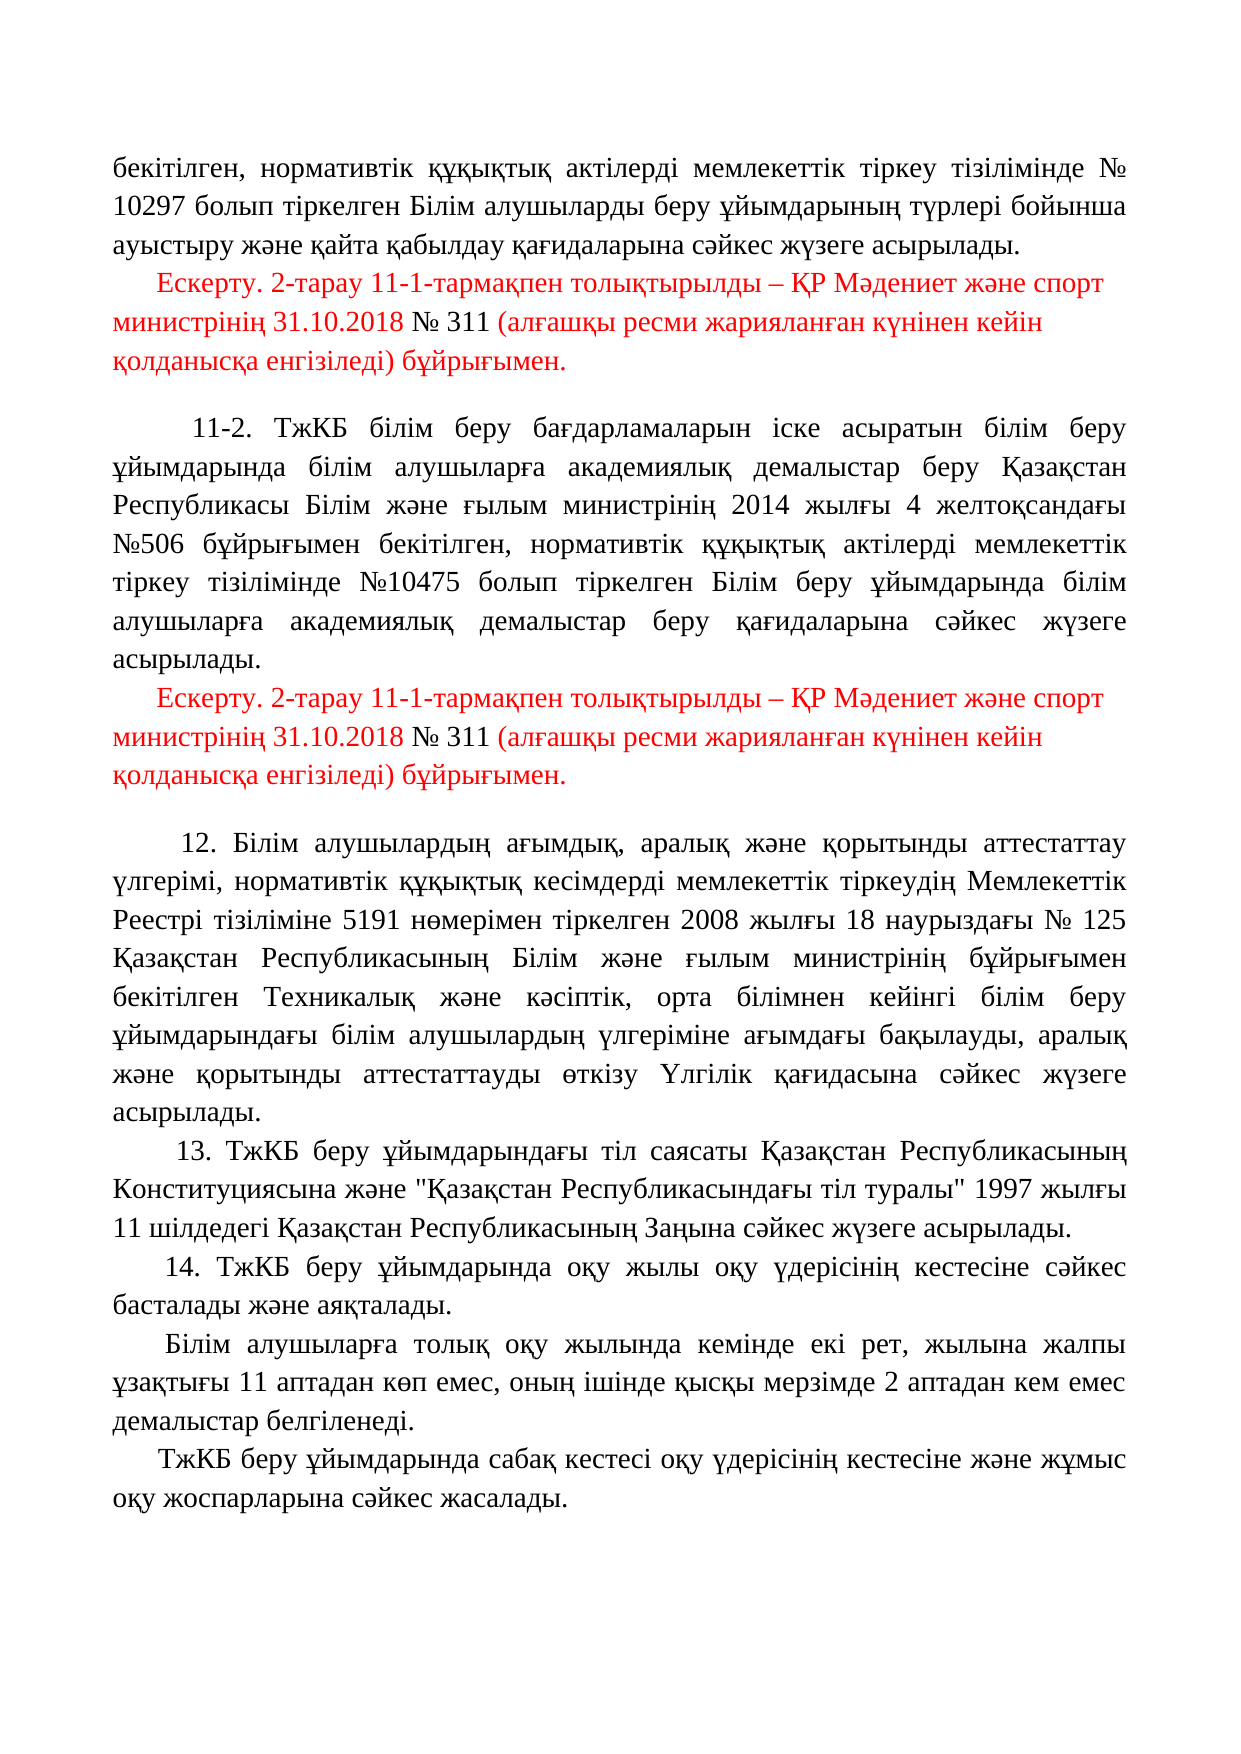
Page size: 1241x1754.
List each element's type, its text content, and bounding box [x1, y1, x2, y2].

text Ескерту. 2-тарау 11-1-тармақпен толықтырылды – ҚР Мәдениет және спорт министрінің 31.10.2018 № 311 (алғашқы ресми жарияланған күнінен кейін қолданысқа енгізіледі) бұйрығымен. [112, 680, 1128, 821]
text 13. ТжКБ беру ұйымдарындағы тіл саясаты Қазақстан Республикасының Конституциясына және "Қазақстан Республикасындағы тіл туралы" 1997 жылғы 11 шілдедегі Қазақстан Республикасының Заңына сәйкес жүзеге асырылады. [112, 1133, 1128, 1244]
text Білім алушыларға толық оқу жылында кемінде екі рет, жылына жалпы ұзақтығы 11 аптадан көп емес, оның ішінде қысқы мерзімде 2 аптадан кем емес демалыстар белгіленеді. [112, 1326, 1128, 1436]
text Ескерту. 2-тарау 11-1-тармақпен толықтырылды – ҚР Мәдениет және спорт министрінің 31.10.2018 № 311 (алғашқы ресми жарияланған күнінен кейін қолданысқа енгізіледі) бұйрығымен. [112, 266, 1128, 406]
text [112, 150, 1128, 261]
text 14. ТжКБ беру ұйымдарында оқу жылы оқу үдерісінің кестесіне сәйкес басталады және аяқталады. [112, 1249, 1128, 1321]
text 12. Білім алушылардың ағымдық, аралық және қорытынды аттестаттау үлгерімі, нормативтік құқықтық кесімдерді мемлекеттік тіркеудің Мемлекеттік Реестрі тізіліміне 5191 нөмерімен тіркелген 2008 жылғы 18 наурыздағы № 125 Қазақстан Республикасының Білім және ғылым министрінің бұйрығымен бекітілген Техникалық және кәсіптік, орта білімнен кейінгі білім беру ұйымдарындағы білім алушылардың үлгеріміне ағымдағы бақылауды, аралық және қорытынды аттестаттауды өткізу Үлгілік қағидасына сәйкес жүзеге асырылады. [112, 825, 1128, 1128]
text 11-2. ТжКБ білім беру бағдарламаларын іске асыратын білім беру ұйымдарында білім алушыларға академиялық демалыстар беру Қазақстан Республикасы Білім және ғылым министрінің 2014 жылғы 4 желтоқсандағы №506 бұйрығымен бекітілген, нормативтік құқықтық актілерді мемлекеттік тіркеу тізілімінде №10475 болып тіркелген Білім беру ұйымдарында білім алушыларға академиялық демалыстар беру қағидаларына сәйкес жүзеге асырылады. [112, 410, 1128, 675]
text ТжКБ беру ұйымдарында сабақ кестесі оқу үдерісінің кестесіне және жұмыс оқу жоспарларына сәйкес жасалaды. [112, 1441, 1128, 1513]
